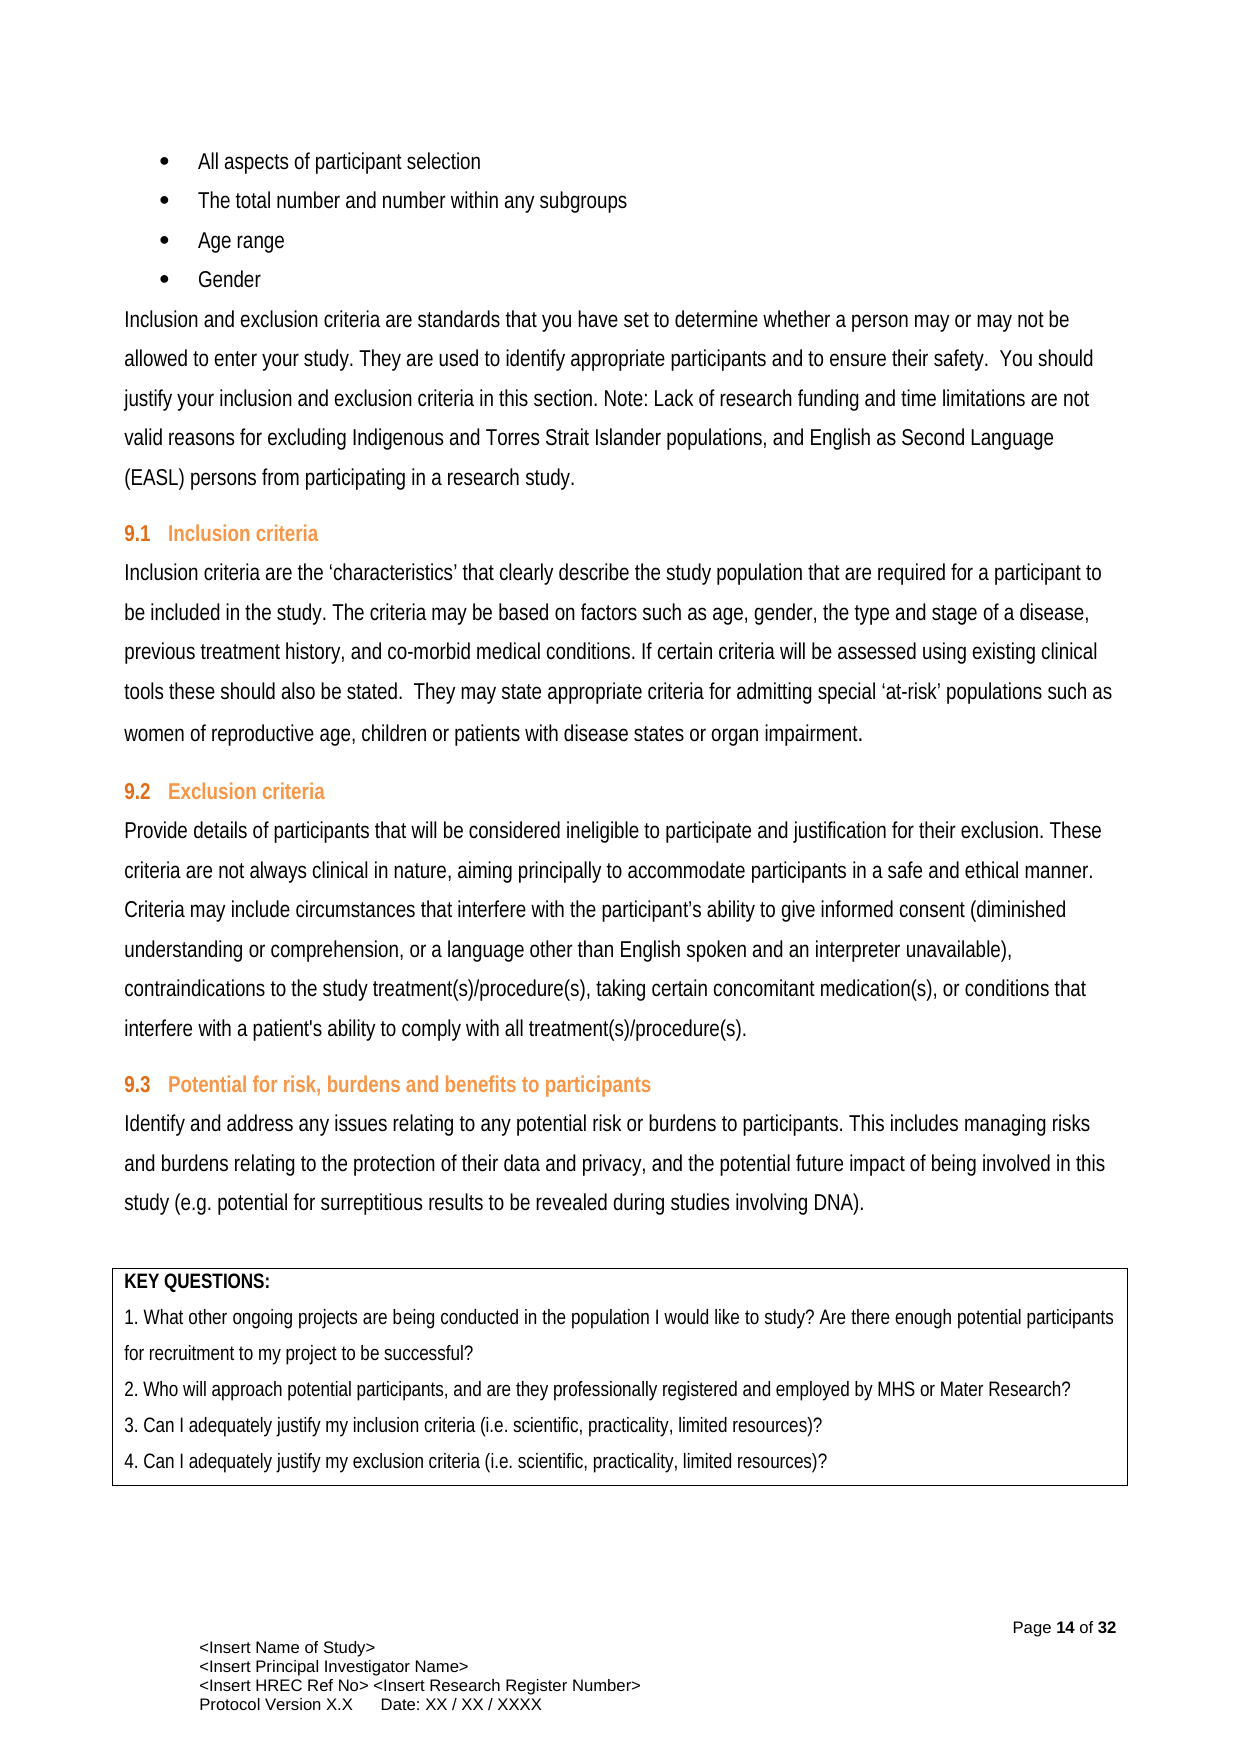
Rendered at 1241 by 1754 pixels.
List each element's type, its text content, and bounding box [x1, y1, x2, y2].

text Inclusion and exclusion criteria are standards that you have set to determine whether a person may or may not be allowed to enter your study. They are used to identify appropriate participants and to ensure their safety. You should justify your inclusion and exclusion criteria in this section. Note: Lack of research funding and time limitations are not valid reasons for excluding Indigenous and Torres Strait Islander populations, and English as Second Language (EASL) persons from participating in a research study. [124, 306, 1116, 490]
text Identify and address any issues relating to any potential risk or burdens to participants. This includes managing risks and burdens relating to the protection of their data and privacy, and the potential future impact of being involved in this study (e.g. potential for surreptitious results to be revealed during studies involving DNA). [124, 1110, 1116, 1216]
list Gender [160, 266, 1116, 292]
text Provide details of participants that will be considered ineligible to participate and justification for their exclusion. These criteria are not always clinical in nature, aiming principally to accommodate participants in a safe and ethical manner. Criteria may include circumstances that interfere with the participant’s ability to give informed consent (diminished understanding or comprehension, or a language other than English spoken and an interpreter unavailable), contraindications to the study treatment(s)/procedure(s), taking certain concomitant medication(s), or conditions that interfere with a patient's ability to comply with all treatment(s)/procedure(s). [124, 817, 1116, 1041]
list Age range [160, 227, 1116, 253]
text Inclusion criteria are the ‘characteristics’ that clearly describe the study population that are required for a participant to be included in the study. The criteria may be based on factors such as age, gender, the type and stage of a disease, previous treatment history, and co-morbid medical conditions. If certain criteria will be assessed using existing clinical tools these should also be stated. They may state appropriate criteria for admitting special ‘at-risk’ populations such as women of reproductive age, children or patients with disease states or organ impairment. [124, 559, 1116, 747]
list All aspects of participant selection [160, 148, 1116, 174]
subtitle Inclusion criteria [124, 520, 1116, 546]
subtitle Potential for risk, burdens and benefits to participants [124, 1071, 1116, 1097]
table_header KEY QUESTIONS: 1. What other ongoing projects are being conducted in the population I would like to study? Are there enough potential participants for recruitment to my project to be successful? 2. Who will approach potential participants, and are they professionally registered and employed by MHS or Mater Research? 3. Can I adequately justify my inclusion criteria (i.e. scientific, practicality, limited resources)? 4. Can I adequately justify my exclusion criteria (i.e. scientific, practicality, limited resources)? [113, 1269, 1127, 1485]
list The total number and number within any subgroups [160, 187, 1116, 213]
subtitle Exclusion criteria [124, 778, 1116, 804]
